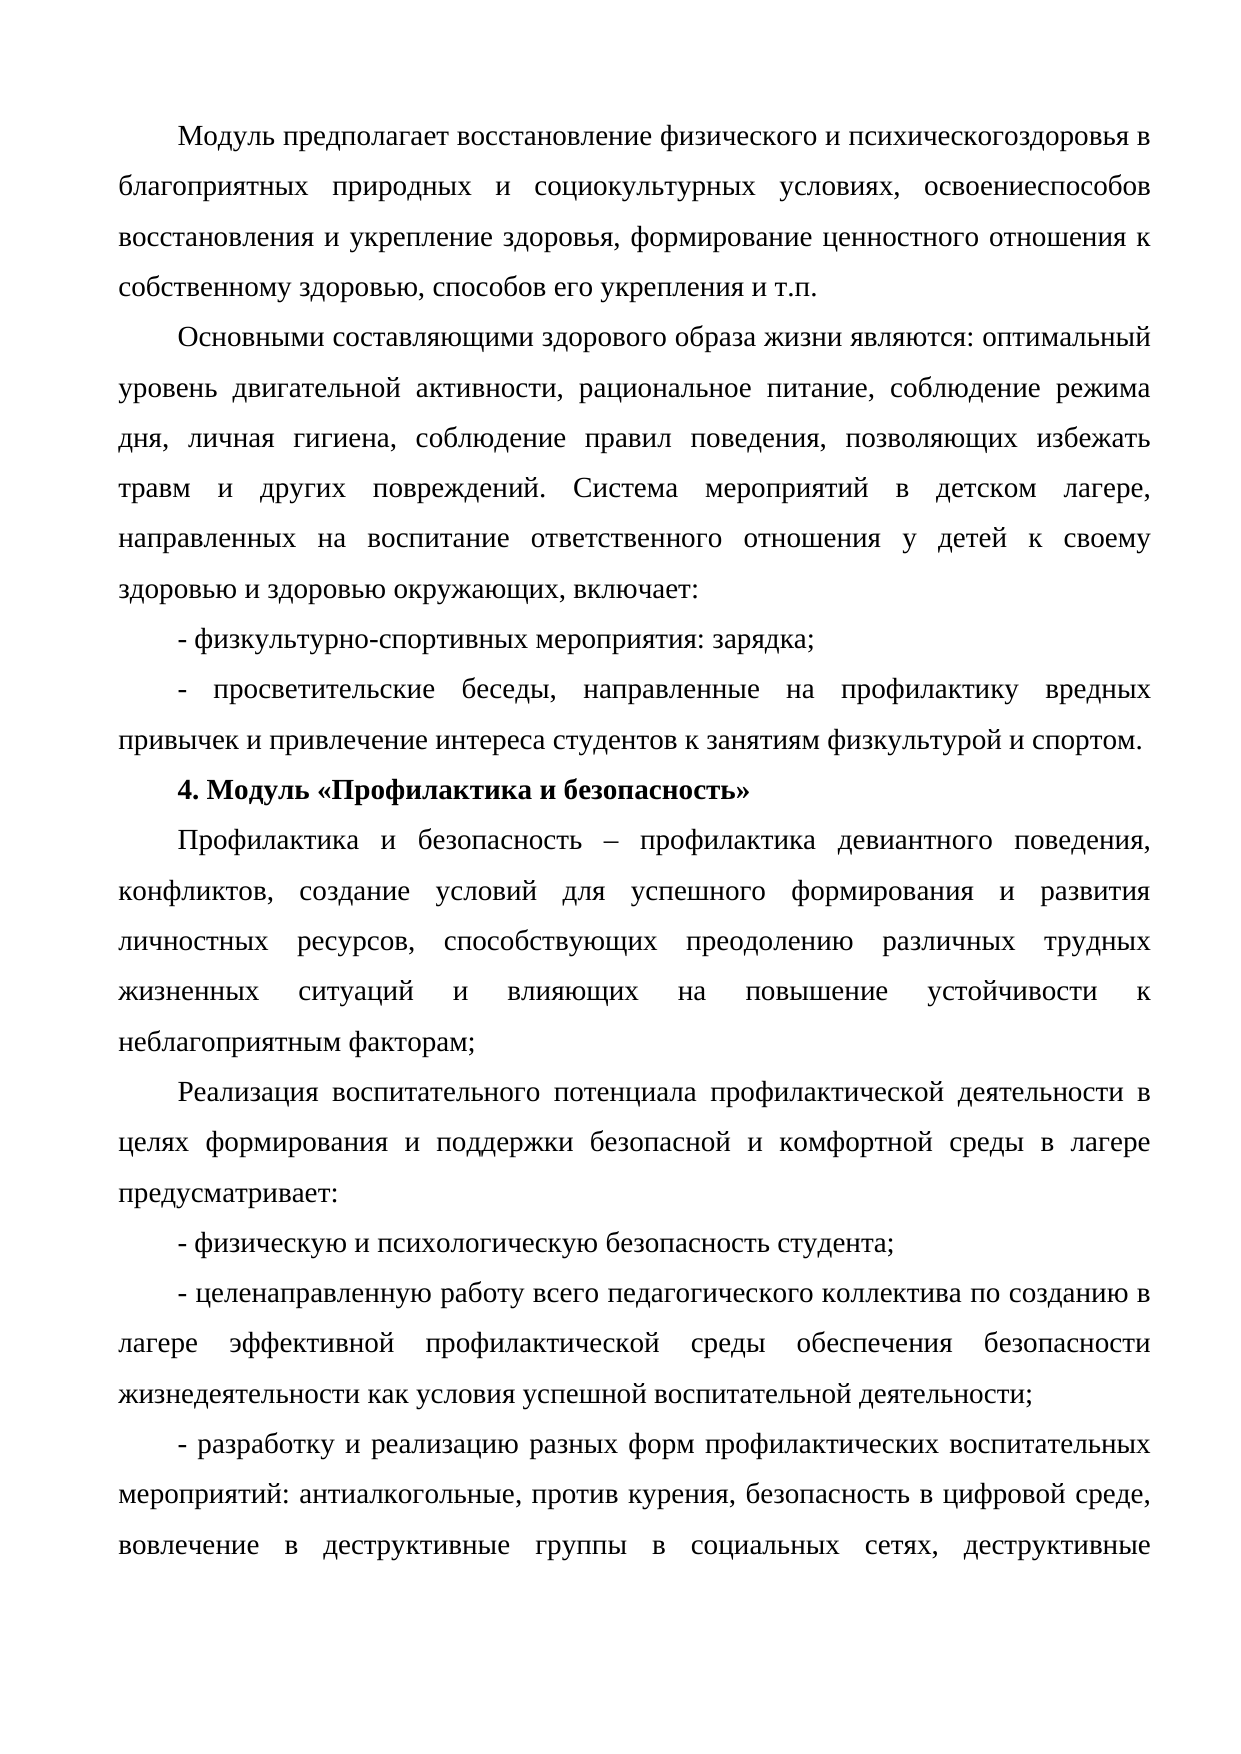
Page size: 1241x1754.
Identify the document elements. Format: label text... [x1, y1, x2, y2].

text Реализация воспитательного потенциала профилактической деятельности в целях формирования и поддержки безопасной и комфортной среды в лагере предусматривает: [118, 1074, 1152, 1208]
text - физкультурно-спортивных мероприятия: зарядка; [118, 621, 1152, 655]
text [118, 1426, 1152, 1560]
text - целенаправленную работу всего педагогического коллектива по созданию в лагере эффективной профилактической среды обеспечения безопасности жизнедеятельности как условия успешной воспитательной деятельности; [118, 1275, 1152, 1409]
text 4. Модуль «Профилактика и безопасность» [118, 772, 1152, 806]
text Профилактика и безопасность – профилактика девиантного поведения, конфликтов, создание условий для успешного формирования и развития личностных ресурсов, способствующих преодолению различных трудных жизненных ситуаций и влияющих на повышение устойчивости к неблагоприятным факторам; [118, 822, 1152, 1057]
text Основными составляющими здорового образа жизни являются: оптимальный уровень двигательной активности, рациональное питание, соблюдение режима дня, личная гигиена, соблюдение правил поведения, позволяющих избежать травм и других повреждений. Система мероприятий в детском лагере, направленных на воспитание ответственного отношения у детей к своему здоровью и здоровью окружающих, включает: [118, 319, 1152, 604]
text Модуль предполагает восстановление физического и психическогоздоровья в благоприятных природных и социокультурных условиях, освоениеспособов восстановления и укрепление здоровья, формирование ценностного отношения к собственному здоровью, способов его укрепления и т.п. [118, 118, 1152, 303]
text - физическую и психологическую безопасность студента; [118, 1225, 1152, 1258]
text - просветительские беседы, направленные на профилактику вредных привычек и привлечение интереса студентов к занятиям физкультурой и спортом. [118, 672, 1152, 755]
